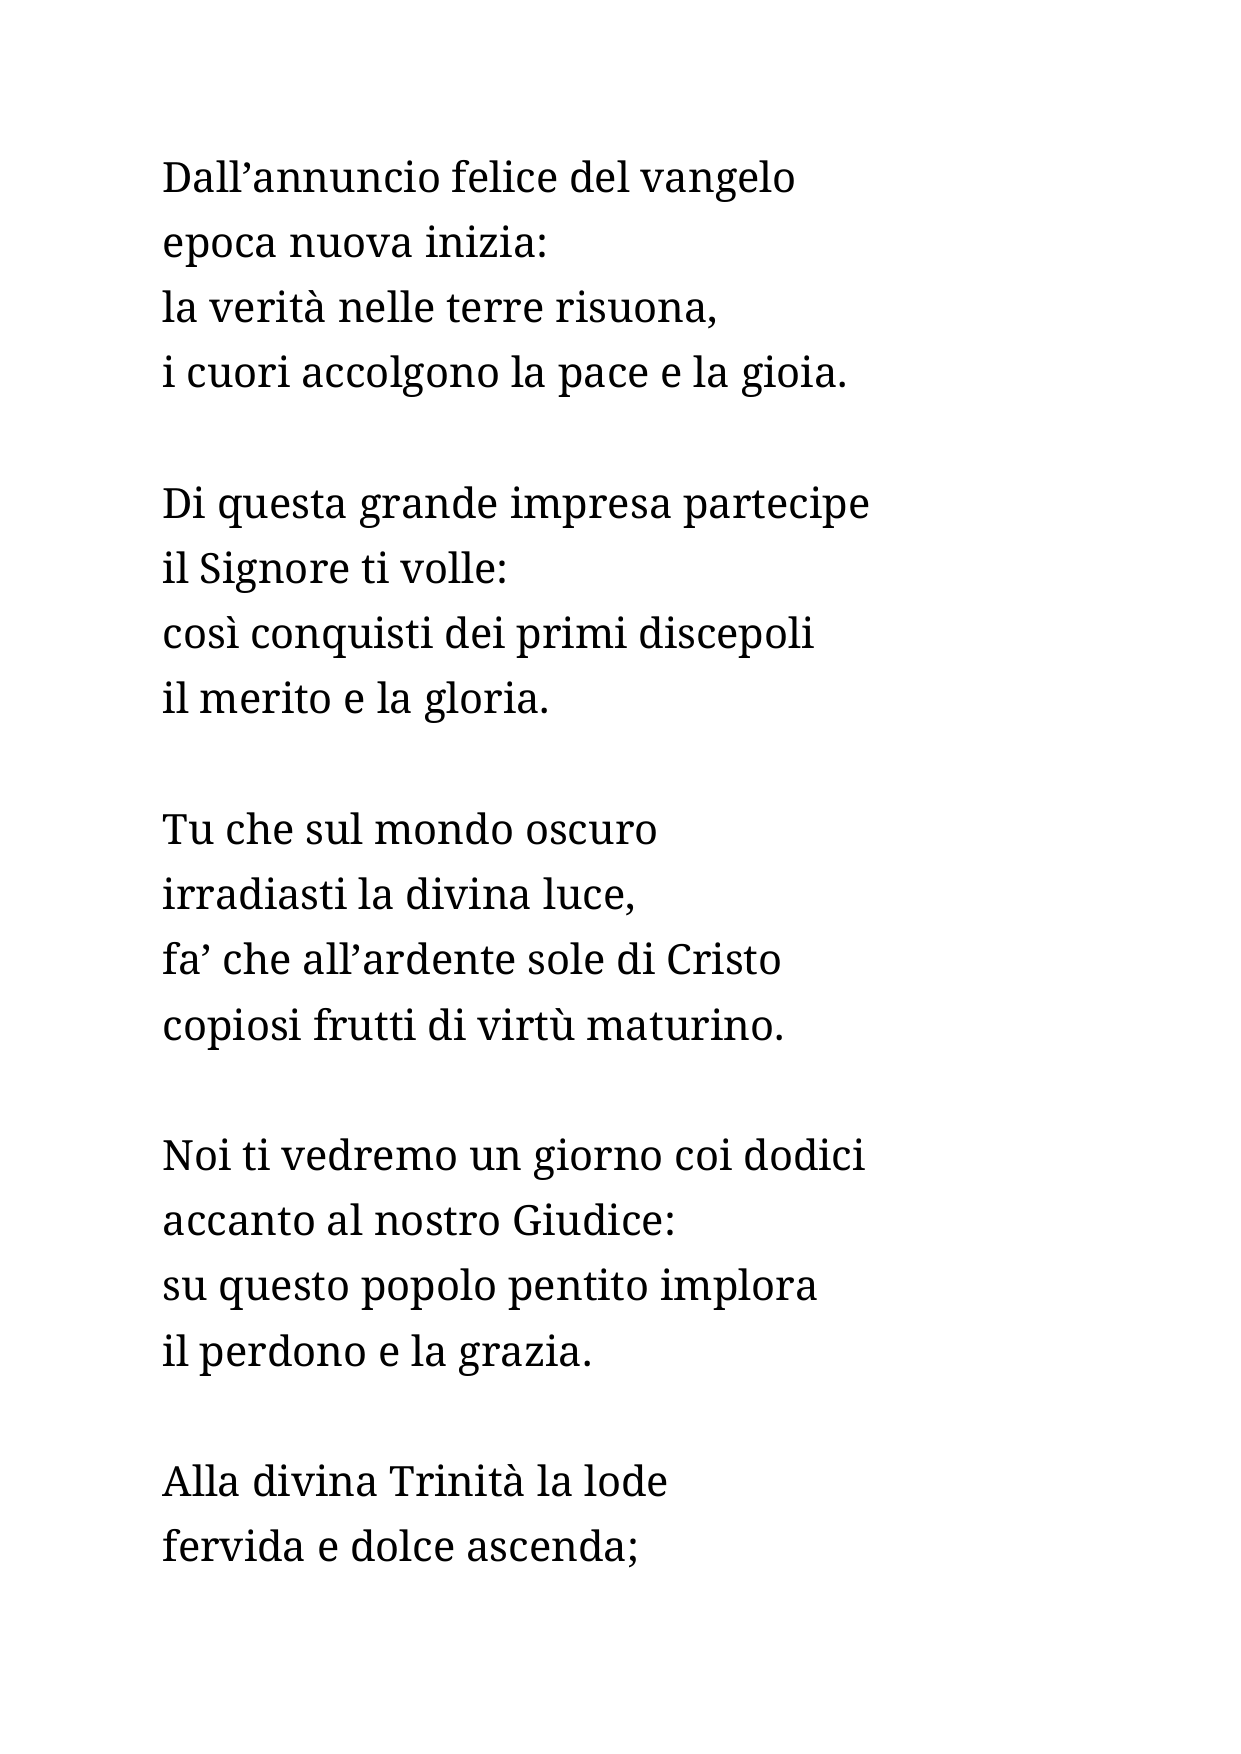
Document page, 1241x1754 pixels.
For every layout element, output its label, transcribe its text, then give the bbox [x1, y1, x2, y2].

text Noi ti vedremo un giorno coi dodici [162, 1126, 1122, 1182]
text i cuori accolgono la pace e la gioia. [162, 343, 1122, 400]
text il Signore ti volle: [162, 539, 1122, 596]
text Alla divina Trinità la lode [162, 1452, 1122, 1508]
text fervida e dolce ascenda; [162, 1517, 1122, 1574]
text Dall’annuncio felice del vangelo [162, 148, 1122, 204]
text Di questa grande impresa partecipe [162, 474, 1122, 530]
text il perdono e la grazia. [162, 1321, 1122, 1378]
text copiosi frutti di virtù maturino. [162, 995, 1122, 1052]
text accanto al nostro Giudice: [162, 1191, 1122, 1248]
text fa’ che all’ardente sole di Cristo [162, 930, 1122, 987]
text irradiasti la divina luce, [162, 865, 1122, 922]
text il merito e la gloria. [162, 669, 1122, 726]
text così conquisti dei primi discepoli [162, 604, 1122, 661]
text su questo popolo pentito implora [162, 1256, 1122, 1313]
text epoca nuova inizia: [162, 213, 1122, 269]
text la verità nelle terre risuona, [162, 278, 1122, 335]
text Tu che sul mondo oscuro [162, 800, 1122, 856]
